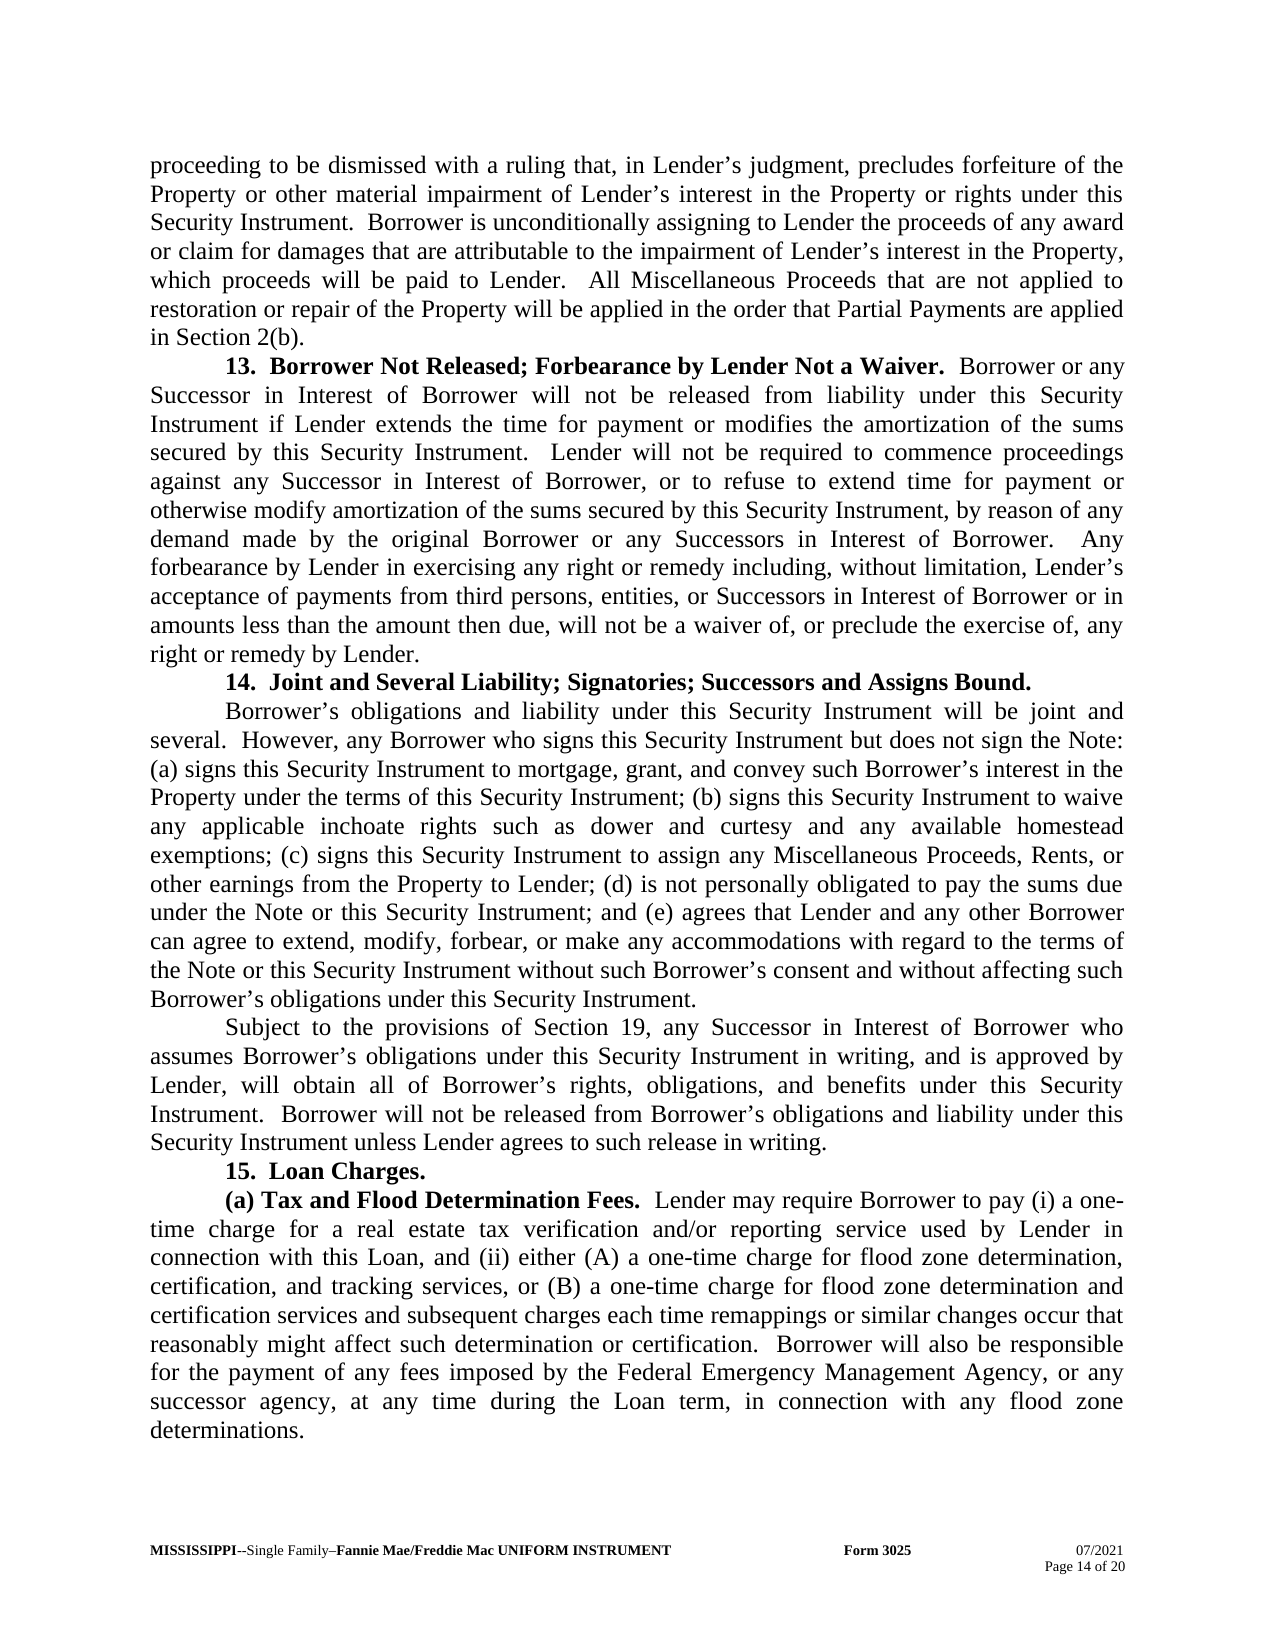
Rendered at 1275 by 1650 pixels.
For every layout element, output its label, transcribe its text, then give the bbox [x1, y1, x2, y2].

text 14. Joint and Several Liability; Signatories; Successors and Assigns Bound. [150, 667, 1125, 696]
text 13. Borrower Not Released; Forbearance by Lender Not a Waiver. Borrower or any Successor in Interest of Borrower will not be released from liability under this Security Instrument if Lender extends the time for payment or modifies the amortization of the sums secured by this Security Instrument. Lender will not be required to commence proceedings against any Successor in Interest of Borrower, or to refuse to extend time for payment or otherwise modify amortization of the sums secured by this Security Instrument, by reason of any demand made by the original Borrower or any Successors in Interest of Borrower. Any forbearance by Lender in exercising any right or remedy including, without limitation, Lender’s acceptance of payments from third persons, entities, or Successors in Interest of Borrower or in amounts less than the amount then due, will not be a waiver of, or preclude the exercise of, any right or remedy by Lender. [150, 351, 1125, 667]
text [150, 150, 1125, 351]
text 15. Loan Charges. [150, 1156, 1125, 1185]
text Subject to the provisions of Section 19, any Successor in Interest of Borrower who assumes Borrower’s obligations under this Security Instrument in writing, and is approved by Lender, will obtain all of Borrower’s rights, obligations, and benefits under this Security Instrument. Borrower will not be released from Borrower’s obligations and liability under this Security Instrument unless Lender agrees to such release in writing. [150, 1012, 1125, 1156]
text Borrower’s obligations and liability under this Security Instrument will be joint and several. However, any Borrower who signs this Security Instrument but does not sign the Note: (a) signs this Security Instrument to mortgage, grant, and convey such Borrower’s interest in the Property under the terms of this Security Instrument; (b) signs this Security Instrument to waive any applicable inchoate rights such as dower and curtesy and any available homestead exemptions; (c) signs this Security Instrument to assign any Miscellaneous Proceeds, Rents, or other earnings from the Property to Lender; (d) is not personally obligated to pay the sums due under the Note or this Security Instrument; and (e) agrees that Lender and any other Borrower can agree to extend, modify, forbear, or make any accommodations with regard to the terms of the Note or this Security Instrument without such Borrower’s consent and without affecting such Borrower’s obligations under this Security Instrument. [150, 696, 1125, 1012]
text (a) Tax and Flood Determination Fees. Lender may require Borrower to pay (i) a one-time charge for a real estate tax verification and/or reporting service used by Lender in connection with this Loan, and (ii) either (A) a one-time charge for flood zone determination, certification, and tracking services, or (B) a one-time charge for flood zone determination and certification services and subsequent charges each time remappings or similar changes occur that reasonably might affect such determination or certification. Borrower will also be responsible for the payment of any fees imposed by the Federal Emergency Management Agency, or any successor agency, at any time during the Loan term, in connection with any flood zone determinations. [150, 1185, 1125, 1444]
